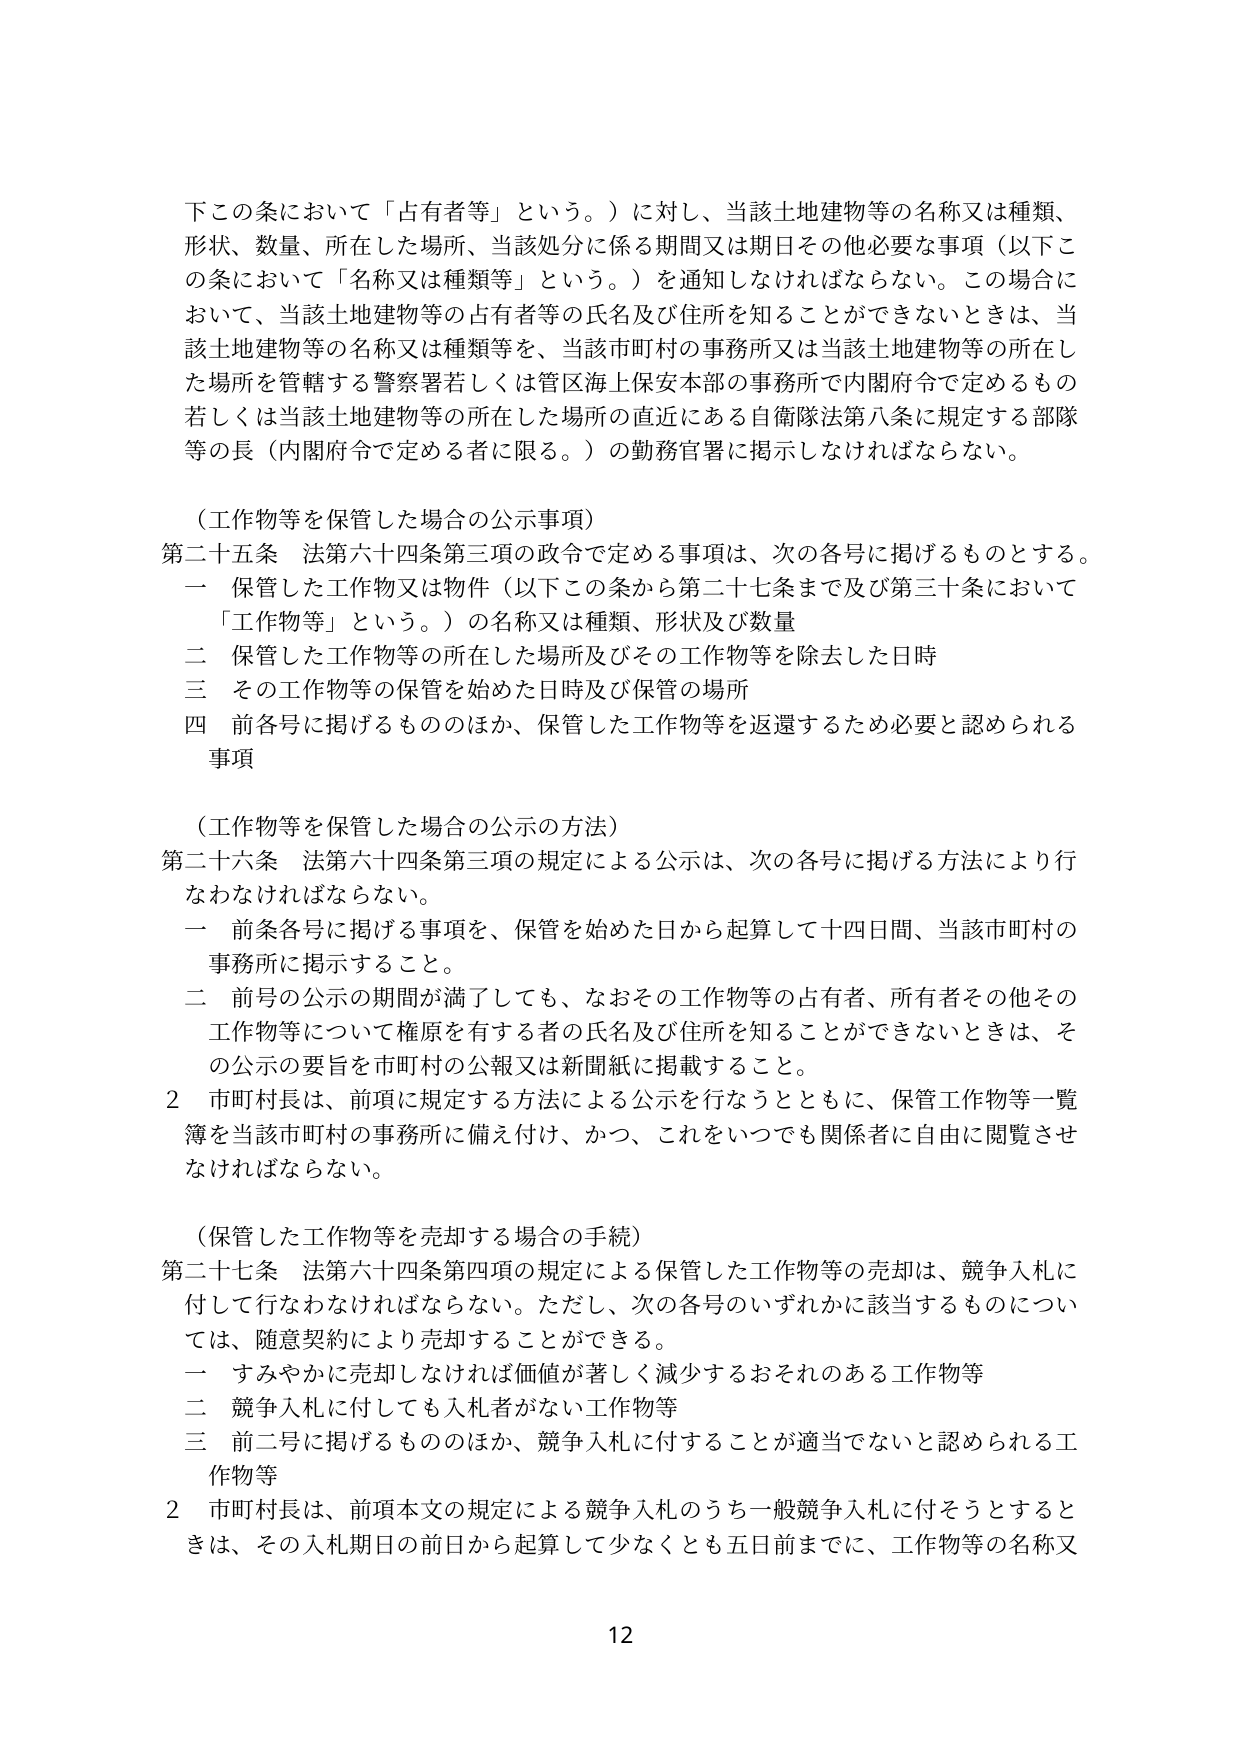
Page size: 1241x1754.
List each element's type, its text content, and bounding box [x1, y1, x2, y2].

text 一 保管した工作物又は物件（以下この条から第二十七条まで及び第三十条において「工作物等」という。）の名称又は種類、形状及び数量 [184, 569, 1079, 638]
text 四 前各号に掲げるもののほか、保管した工作物等を返還するため必要と認められる事項 [184, 706, 1079, 774]
text 一 前条各号に掲げる事項を、保管を始めた日から起算して十四日間、当該市町村の事務所に掲示すること。 [184, 911, 1079, 979]
text 二 競争入札に付しても入札者がない工作物等 [184, 1389, 1079, 1424]
text 二 前号の公示の期間が満了しても、なおその工作物等の占有者、所有者その他その工作物等について権原を有する者の氏名及び住所を知ることができないときは、その公示の要旨を市町村の公報又は新聞紙に掲載すること。 [184, 979, 1079, 1082]
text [161, 194, 1079, 467]
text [161, 1492, 1079, 1560]
text 第二十五条 法第六十四条第三項の政令で定める事項は、次の各号に掲げるものとする。 [161, 535, 1079, 569]
text ２ 市町村長は、前項に規定する方法による公示を行なうとともに、保管工作物等一覧簿を当該市町村の事務所に備え付け、かつ、これをいつでも関係者に自由に閲覧させなければならない。 [161, 1082, 1079, 1184]
text （工作物等を保管した場合の公示の方法） [184, 809, 1079, 843]
text 第二十七条 法第六十四条第四項の規定による保管した工作物等の売却は、競争入札に付して行なわなければならない。ただし、次の各号のいずれかに該当するものについては、随意契約により売却することができる。 [161, 1253, 1079, 1355]
text 一 すみやかに売却しなければ価値が著しく減少するおそれのある工作物等 [184, 1355, 1079, 1389]
text 三 その工作物等の保管を始めた日時及び保管の場所 [184, 672, 1079, 706]
text （保管した工作物等を売却する場合の手続） [184, 1219, 1079, 1253]
text 第二十六条 法第六十四条第三項の規定による公示は、次の各号に掲げる方法により行なわなければならない。 [161, 843, 1079, 911]
text （工作物等を保管した場合の公示事項） [184, 501, 1079, 535]
text 二 保管した工作物等の所在した場所及びその工作物等を除去した日時 [184, 638, 1079, 672]
text 三 前二号に掲げるもののほか、競争入札に付することが適当でないと認められる工作物等 [184, 1424, 1079, 1492]
